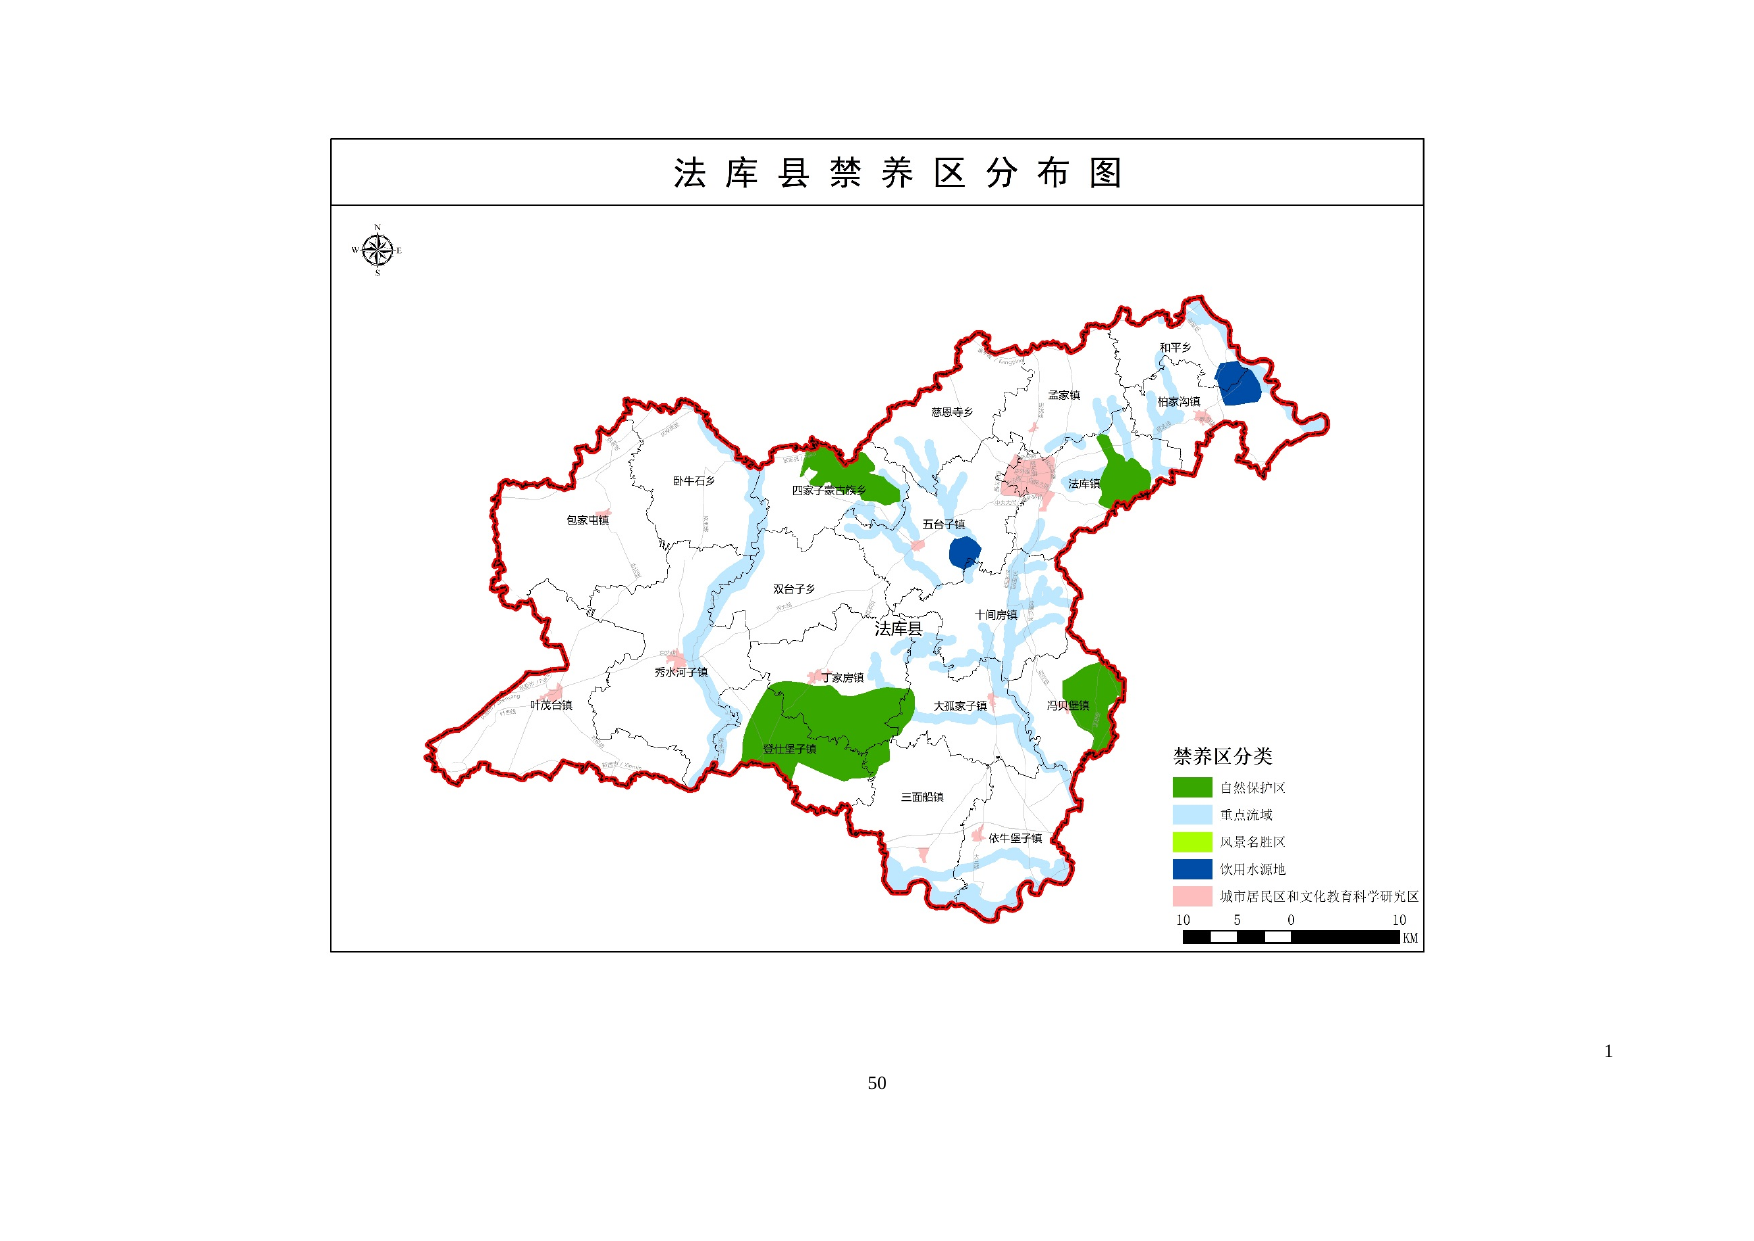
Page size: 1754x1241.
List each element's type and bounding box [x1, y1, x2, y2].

picture [315, 123, 1439, 967]
